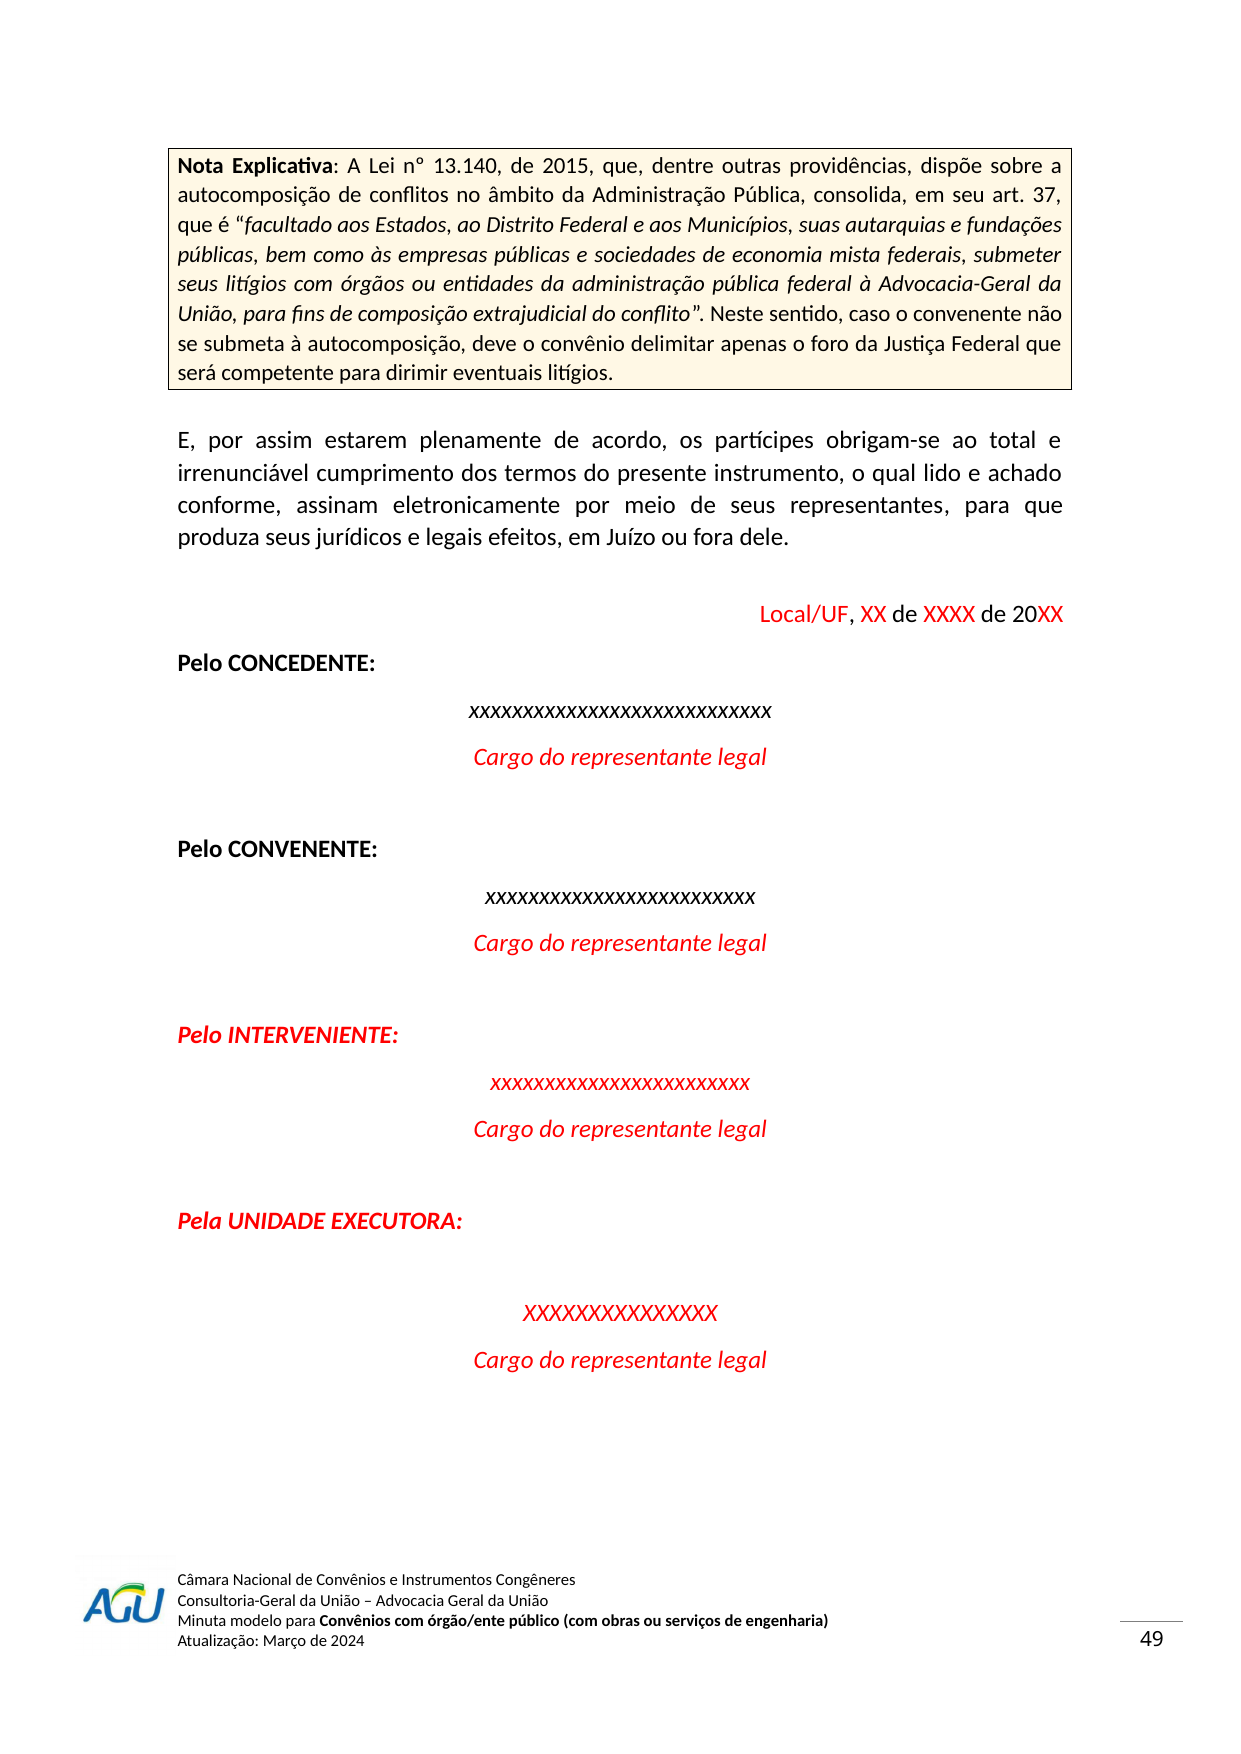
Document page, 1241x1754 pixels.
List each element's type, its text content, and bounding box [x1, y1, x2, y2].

text xxxxxxxxxxxxxxxxxxxxxxxx [177, 1066, 1063, 1097]
text Pelo CONVENENTE: [177, 833, 1063, 863]
text Pelo INTERVENIENTE: [177, 1019, 1063, 1050]
text Pela UNIDADE EXECUTORA: [177, 1205, 1063, 1236]
text Cargo do representante legal [177, 741, 1063, 772]
text Nota Explicativa: A Lei nº 13.140, de 2015, que, dentre outras providências, dispõe sobre a autocomposição de conflitos no âmbito da Administração Pública, consolida, em seu art. 37, que é “facultado aos Estados, ao Distrito Federal e aos Municípios, suas autarquias e fundações públicas, bem como às empresas públicas e sociedades de economia mista federais, submeter seus litígios com órgãos ou entidades da administração pública federal à Advocacia-Geral da União, para fins de composição extrajudicial do conflito”. Neste sentido, caso o convenente não se submeta à autocomposição, deve o convênio delimitar apenas o foro da Justiça Federal que será competente para dirimir eventuais litígios. [169, 149, 1071, 389]
text E, por assim estarem plenamente de acordo, os partícipes obrigam-se ao total e irrenunciável cumprimento dos termos do presente instrumento, o qual lido e achado conforme, assinam eletronicamente por meio de seus representantes, para que produza seus jurídicos e legais efeitos, em Juízo ou fora dele. [177, 424, 1063, 552]
text xxxxxxxxxxxxxxxxxxxxxxxxxxxx [177, 694, 1063, 724]
text xxxxxxxxxxxxxxxxxxxxxxxxx [177, 880, 1063, 911]
text Cargo do representante legal [177, 1344, 1063, 1375]
picture [74, 1555, 176, 1656]
text Cargo do representante legal [177, 927, 1063, 958]
text Cargo do representante legal [177, 1113, 1063, 1144]
text XXXXXXXXXXXXXXX [177, 1297, 1063, 1328]
text Local/UF, XX de XXXX de 20XX [177, 598, 1063, 628]
text Pelo CONCEDENTE: [177, 647, 1063, 677]
